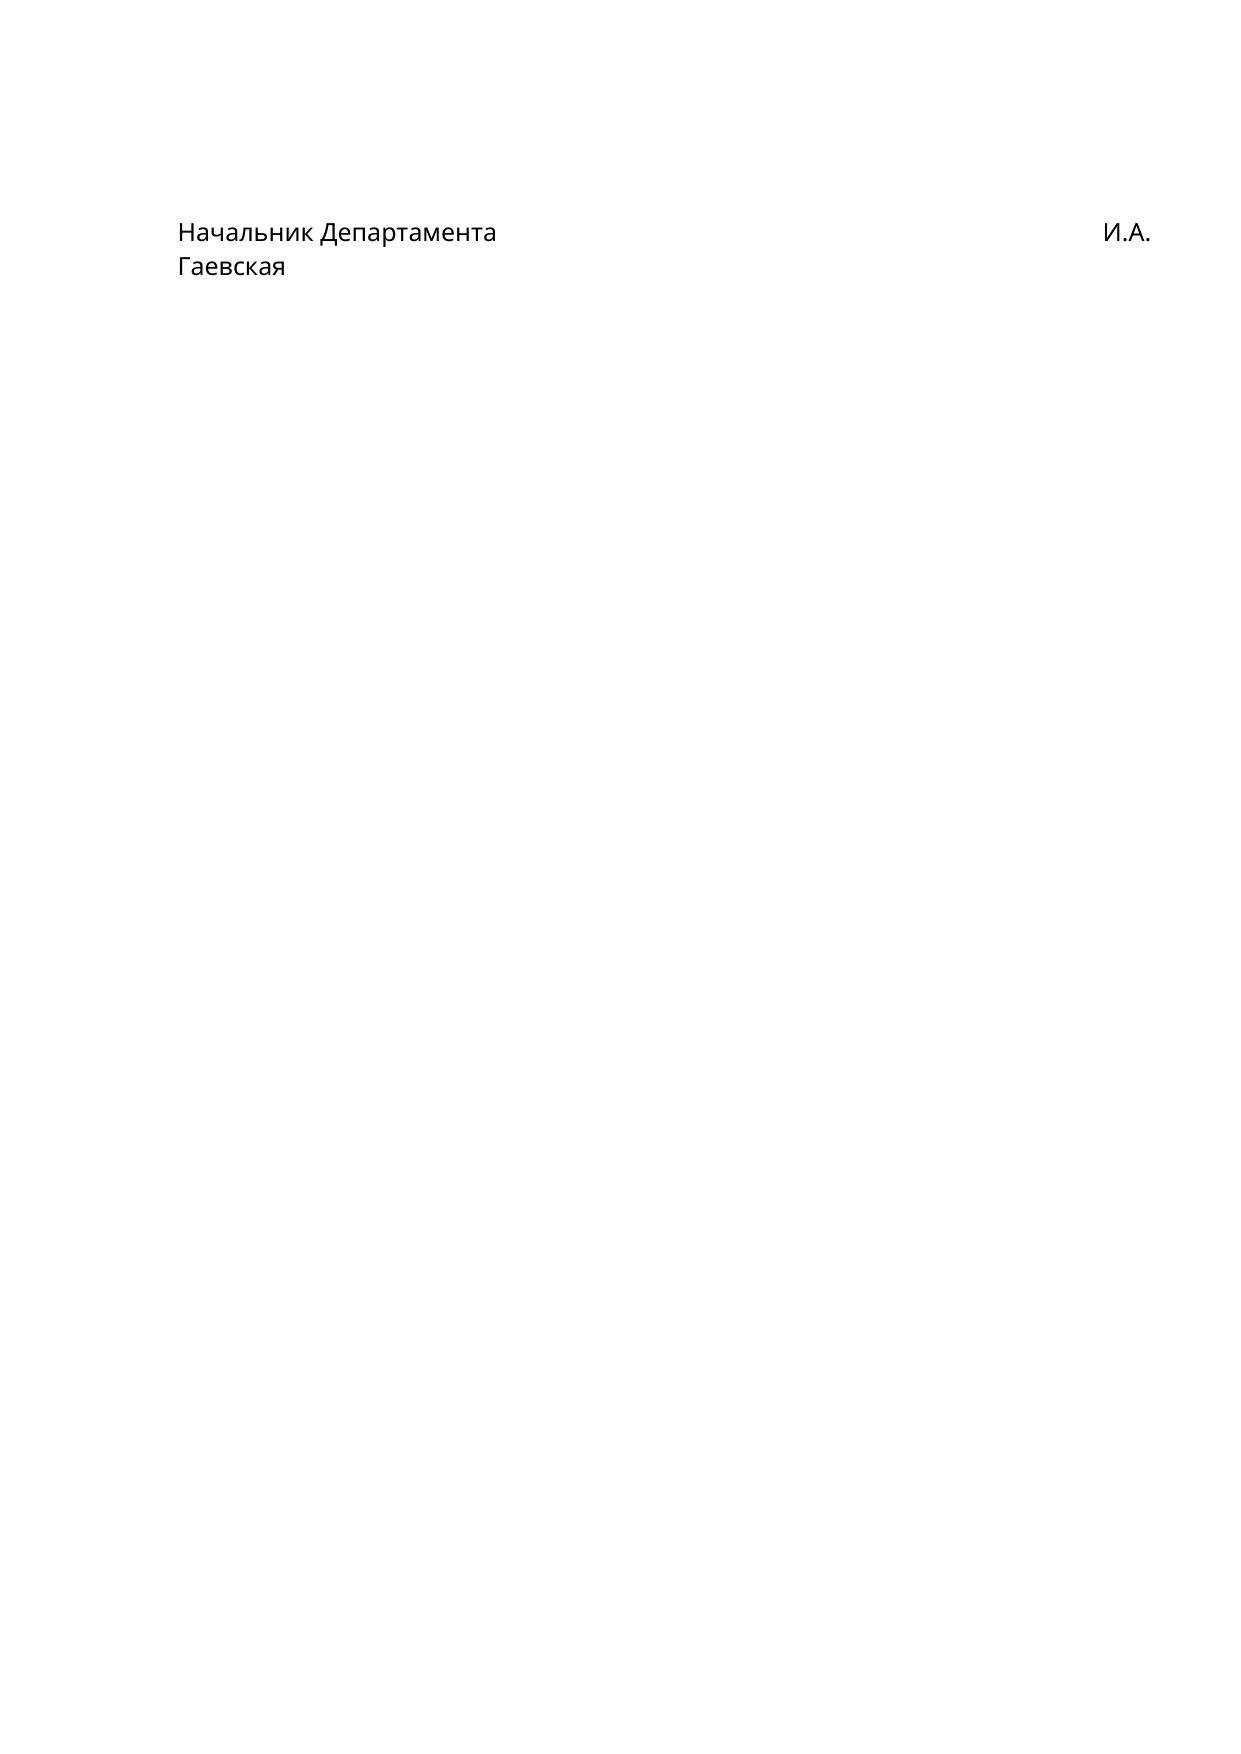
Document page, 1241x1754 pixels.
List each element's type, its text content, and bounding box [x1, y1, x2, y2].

text Начальник Департамента И.А. Гаевская [177, 215, 1181, 283]
